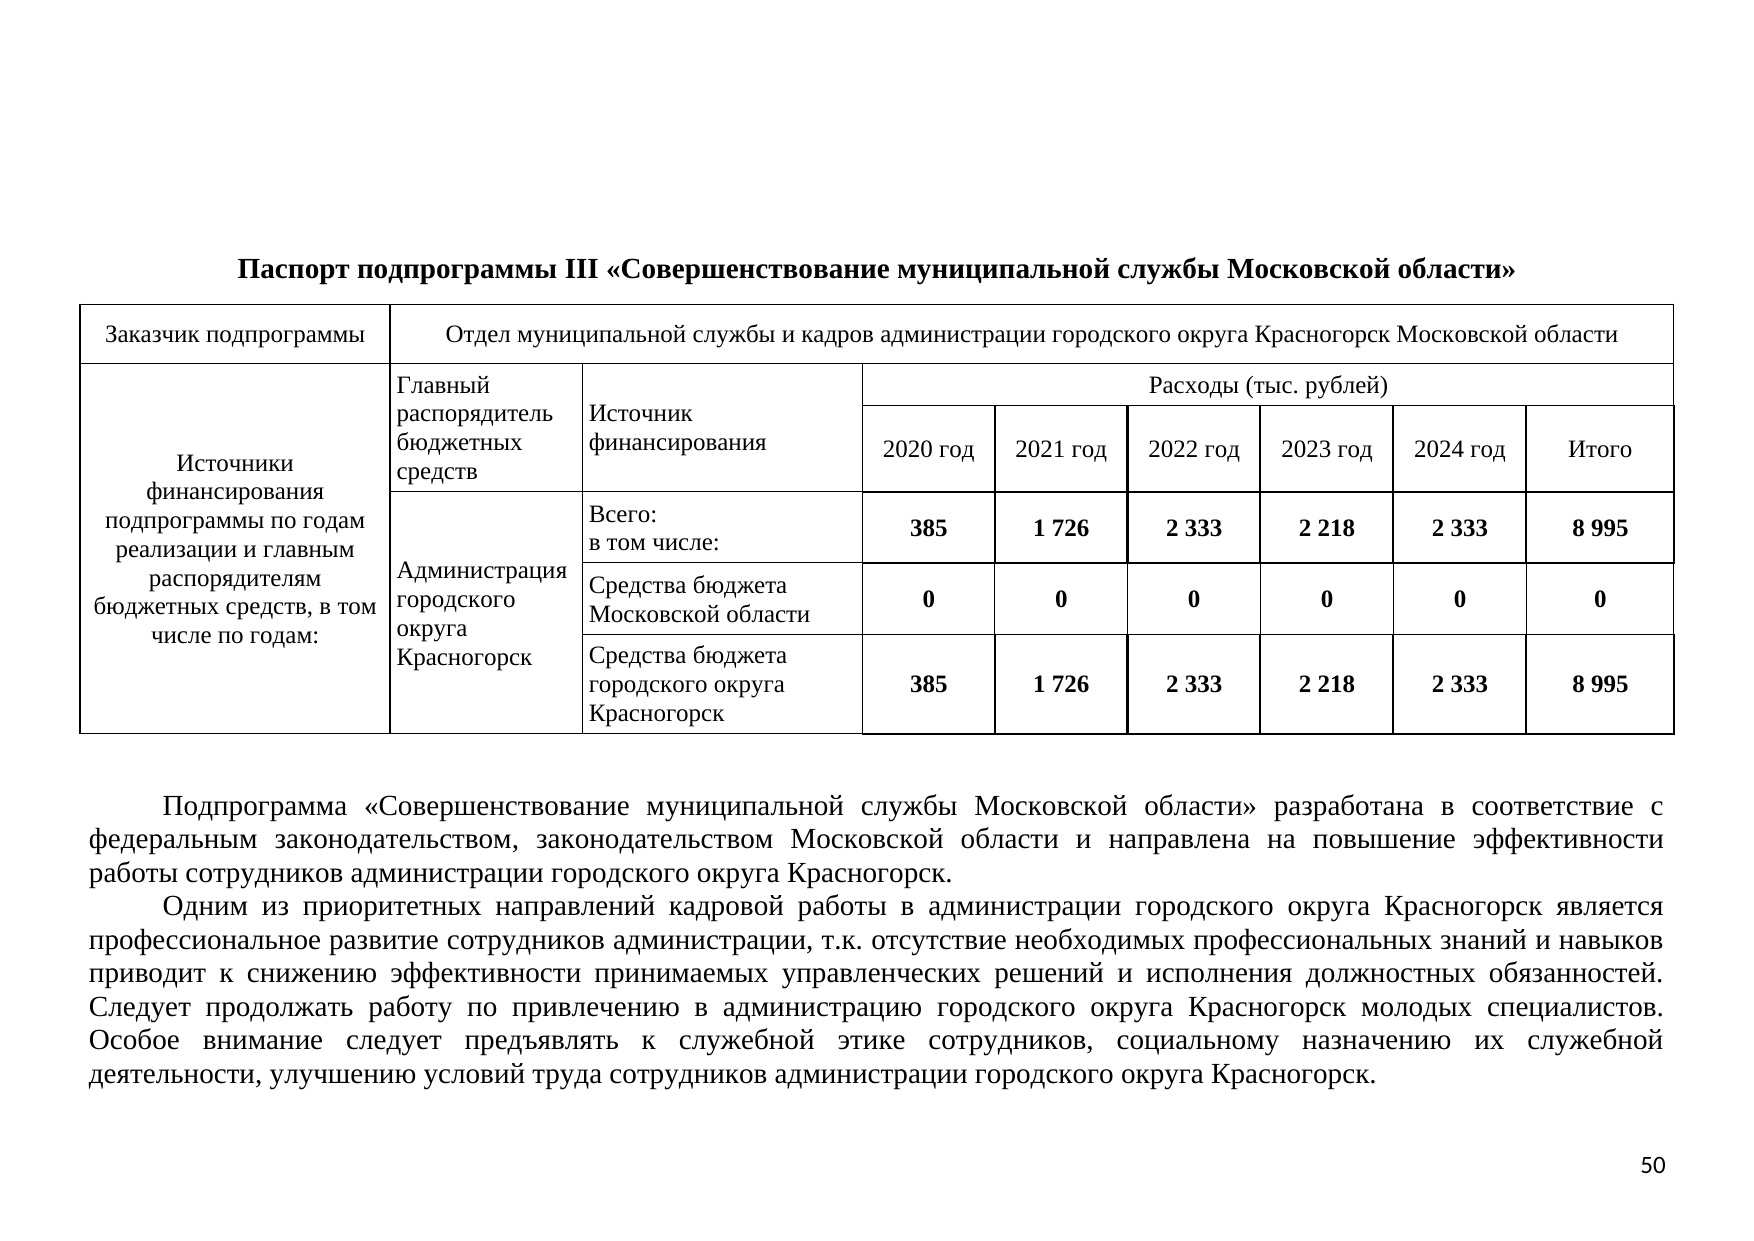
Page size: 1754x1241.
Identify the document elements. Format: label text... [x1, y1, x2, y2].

table_cell 2024 год [1394, 406, 1525, 491]
table_cell Администрация городского округа Красногорск [391, 492, 582, 733]
table_cell Средства бюджета городского округа Красногорск [583, 635, 862, 733]
text Одним из приоритетных направлений кадровой работы в администрации городского округа Красногорск является профессиональное развитие сотрудников администрации, т.к. отсутствие необходимых профессиональных знаний и навыков приводит к снижению эффективности принимаемых управленческих решений и исполнения должностных обязанностей. Следует продолжать работу по привлечению в администрацию городского округа Красногорск молодых специалистов. Особое внимание следует предъявлять к служебной этике сотрудников, социальному назначению их служебной деятельности, улучшению условий труда сотрудников администрации городского округа Красногорск. [89, 888, 1665, 1089]
table_cell 2 333 [1394, 493, 1525, 562]
table_cell 0 [995, 564, 1127, 634]
table_cell 2 333 [1129, 635, 1259, 733]
table_cell Средства бюджета Московской области [583, 563, 862, 634]
text Подпрограмма «Совершенствование муниципальной службы Московской области» разработана в соответствие с федеральным законодательством, законодательством Московской области и направлена на повышение эффективности работы сотрудников администрации городского округа Красногорск. [89, 788, 1665, 888]
table_cell 2 333 [1129, 493, 1259, 562]
table_cell Источники финансирования подпрограммы по годам реализации и главным распорядителям бюджетных средств, в том числе по годам: [81, 364, 389, 733]
table_cell 2022 год [1129, 406, 1259, 491]
table_cell 2021 год [996, 406, 1126, 491]
table_cell 8 995 [1527, 493, 1673, 562]
table_cell 385 [863, 635, 994, 733]
table_cell 0 [863, 564, 994, 634]
table_cell 0 [1261, 564, 1393, 634]
table_cell 2 333 [1394, 635, 1525, 733]
table_cell Итого [1527, 406, 1673, 491]
table_cell 0 [1394, 564, 1526, 634]
table_cell Всего: в том числе: [583, 492, 862, 562]
table_cell 0 [1128, 564, 1260, 634]
table_cell 2023 год [1261, 406, 1392, 491]
subtitle Паспорт подпрограммы III «Совершенствование муниципальной службы Московской области» [89, 251, 1665, 284]
table_header Отдел муниципальной службы и кадров администрации городского округа Красногорск Московской области [391, 305, 1673, 363]
table_cell 0 [1527, 564, 1673, 634]
table_cell 1 726 [996, 635, 1126, 733]
table_cell Главный распорядитель бюджетных средств [391, 364, 582, 491]
table_cell 2020 год [863, 406, 994, 491]
table_cell 385 [863, 493, 994, 562]
table_cell 2 218 [1261, 493, 1392, 562]
table_cell Расходы (тыс. рублей) [863, 364, 1673, 404]
table_header Заказчик подпрограммы [81, 305, 389, 363]
table_cell 8 995 [1527, 635, 1673, 733]
table_cell 1 726 [996, 493, 1126, 562]
table_cell Источник финансирования [583, 364, 862, 491]
table_cell 2 218 [1261, 635, 1392, 733]
